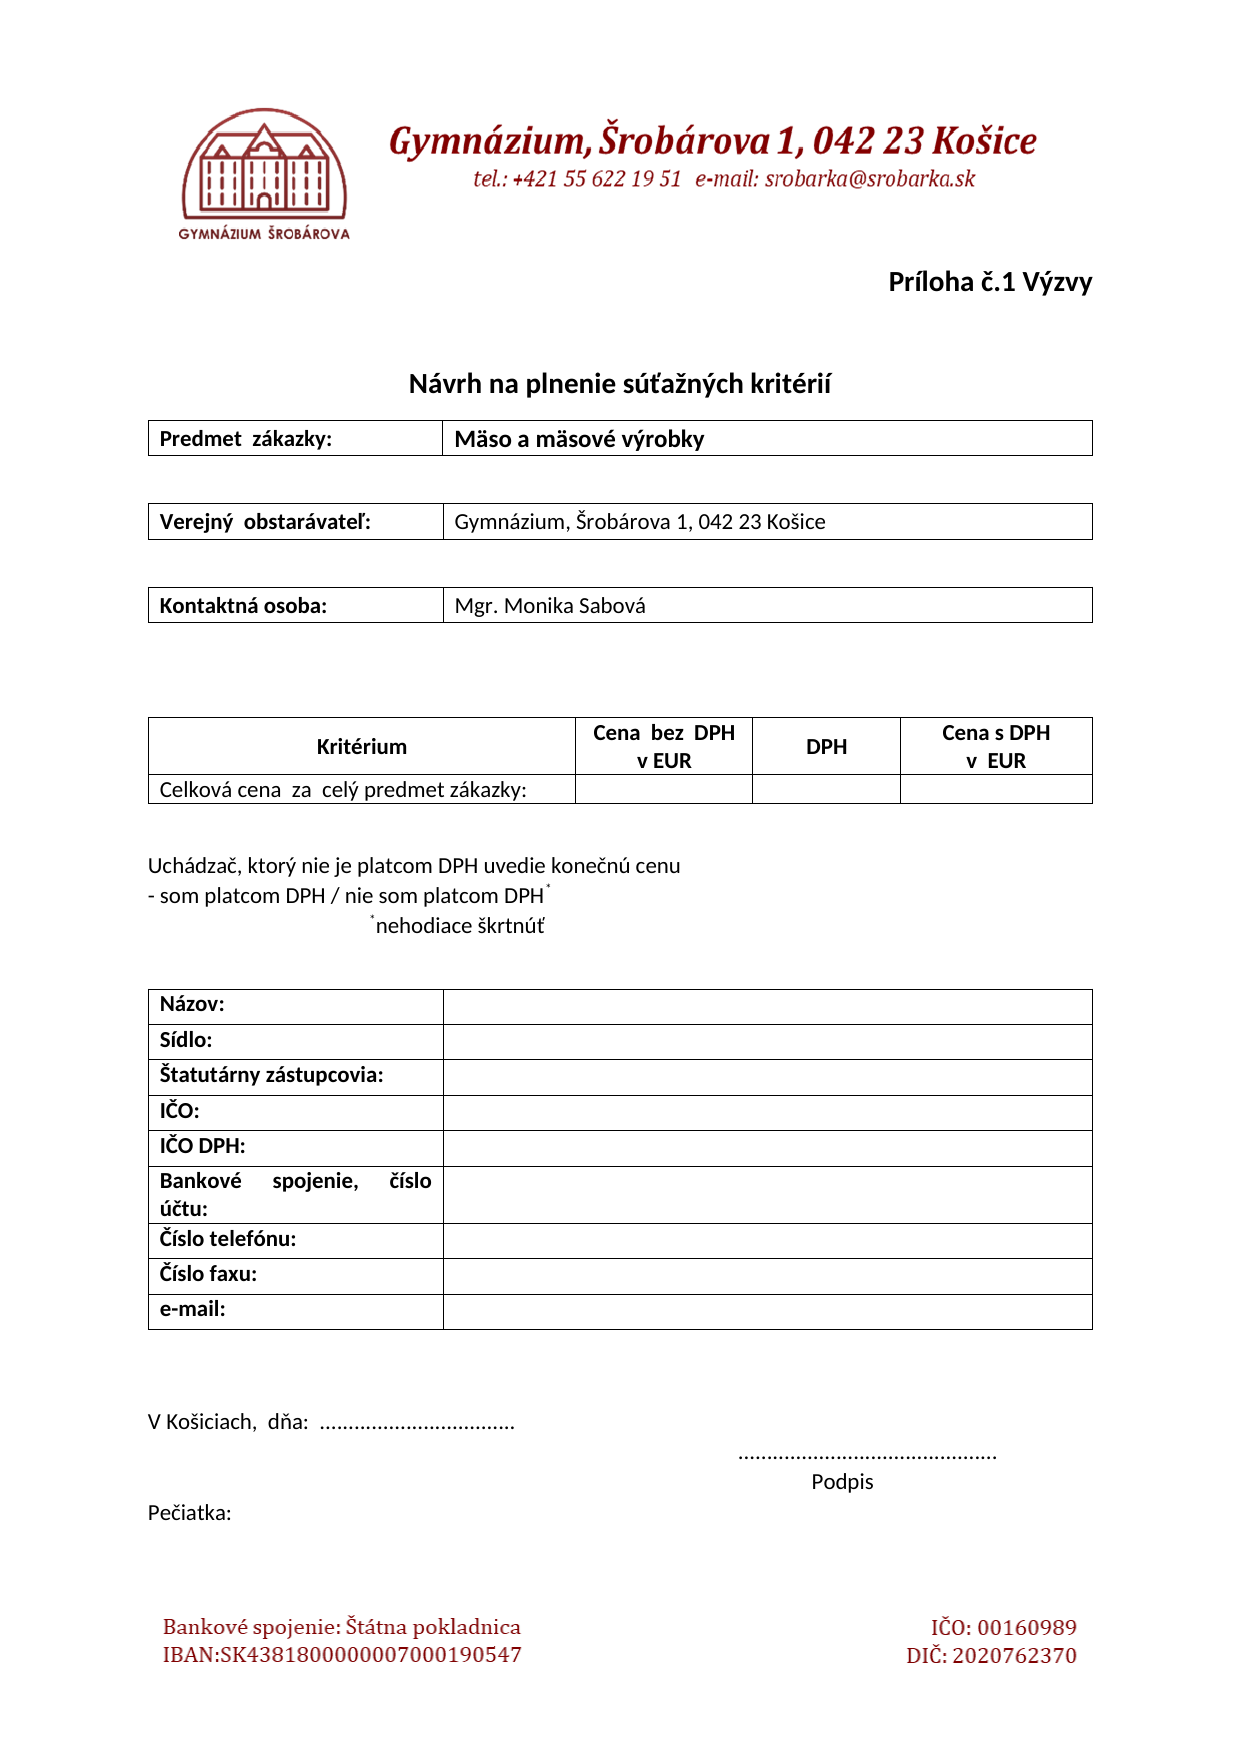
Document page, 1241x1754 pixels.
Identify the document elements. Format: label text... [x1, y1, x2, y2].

table_header Gymnázium, Šrobárova 1, 042 23 Košice [444, 504, 1092, 539]
table_cell [444, 1167, 1092, 1223]
table_cell [444, 1295, 1092, 1329]
text Príloha č.1 Výzvy [148, 263, 1092, 298]
table_cell Číslo telefónu: [149, 1224, 443, 1258]
text Pečiatka: [148, 1498, 1092, 1526]
table_cell [444, 1025, 1092, 1059]
table_cell [444, 1096, 1092, 1130]
text Podpis [148, 1467, 1092, 1495]
table_cell IČO DPH: [149, 1131, 443, 1166]
table_cell Štatutárny zástupcovia: [149, 1060, 443, 1095]
picture [147, 1605, 1093, 1681]
table_cell e-mail: [149, 1295, 443, 1329]
table_header Mäso a mäsové výrobky [443, 421, 1092, 455]
table_header Mgr. Monika Sabová [444, 588, 1092, 622]
table_cell [444, 1259, 1092, 1293]
table_cell [444, 1060, 1092, 1095]
text ............................................. [148, 1437, 1092, 1465]
text V Košiciach, dňa: .................................. [148, 1407, 1092, 1435]
table_header Cena s DPH v EUR [901, 718, 1092, 774]
text - som platcom DPH / nie som platcom DPH* [148, 881, 1092, 909]
table_header Kritérium [149, 718, 575, 774]
table_cell [444, 1224, 1092, 1258]
table_cell [576, 775, 752, 803]
table_cell [444, 1131, 1092, 1166]
text Uchádzač, ktorý nie je platcom DPH uvedie konečnú cenu [148, 851, 1092, 879]
table_header Kontaktná osoba: [149, 588, 443, 622]
table_header Verejný obstarávateľ: [149, 504, 443, 539]
table_header [444, 990, 1092, 1024]
table_header Predmet zákazky: [149, 421, 442, 455]
picture [179, 101, 1062, 244]
table_header Názov: [149, 990, 443, 1024]
table_cell IČO: [149, 1096, 443, 1130]
table_cell Sídlo: [149, 1025, 443, 1059]
table_cell Číslo faxu: [149, 1259, 443, 1293]
text Návrh na plnenie súťažných kritérií [148, 365, 1092, 401]
table_cell [753, 775, 900, 803]
table_header Cena bez DPH v EUR [576, 718, 752, 774]
table_cell [901, 775, 1092, 803]
text *nehodiace škrtnúť [295, 911, 1092, 939]
table_cell Bankové spojenie, číslo účtu: [149, 1167, 443, 1223]
table_cell Celková cena za celý predmet zákazky: [149, 775, 575, 803]
table_header DPH [753, 718, 900, 774]
